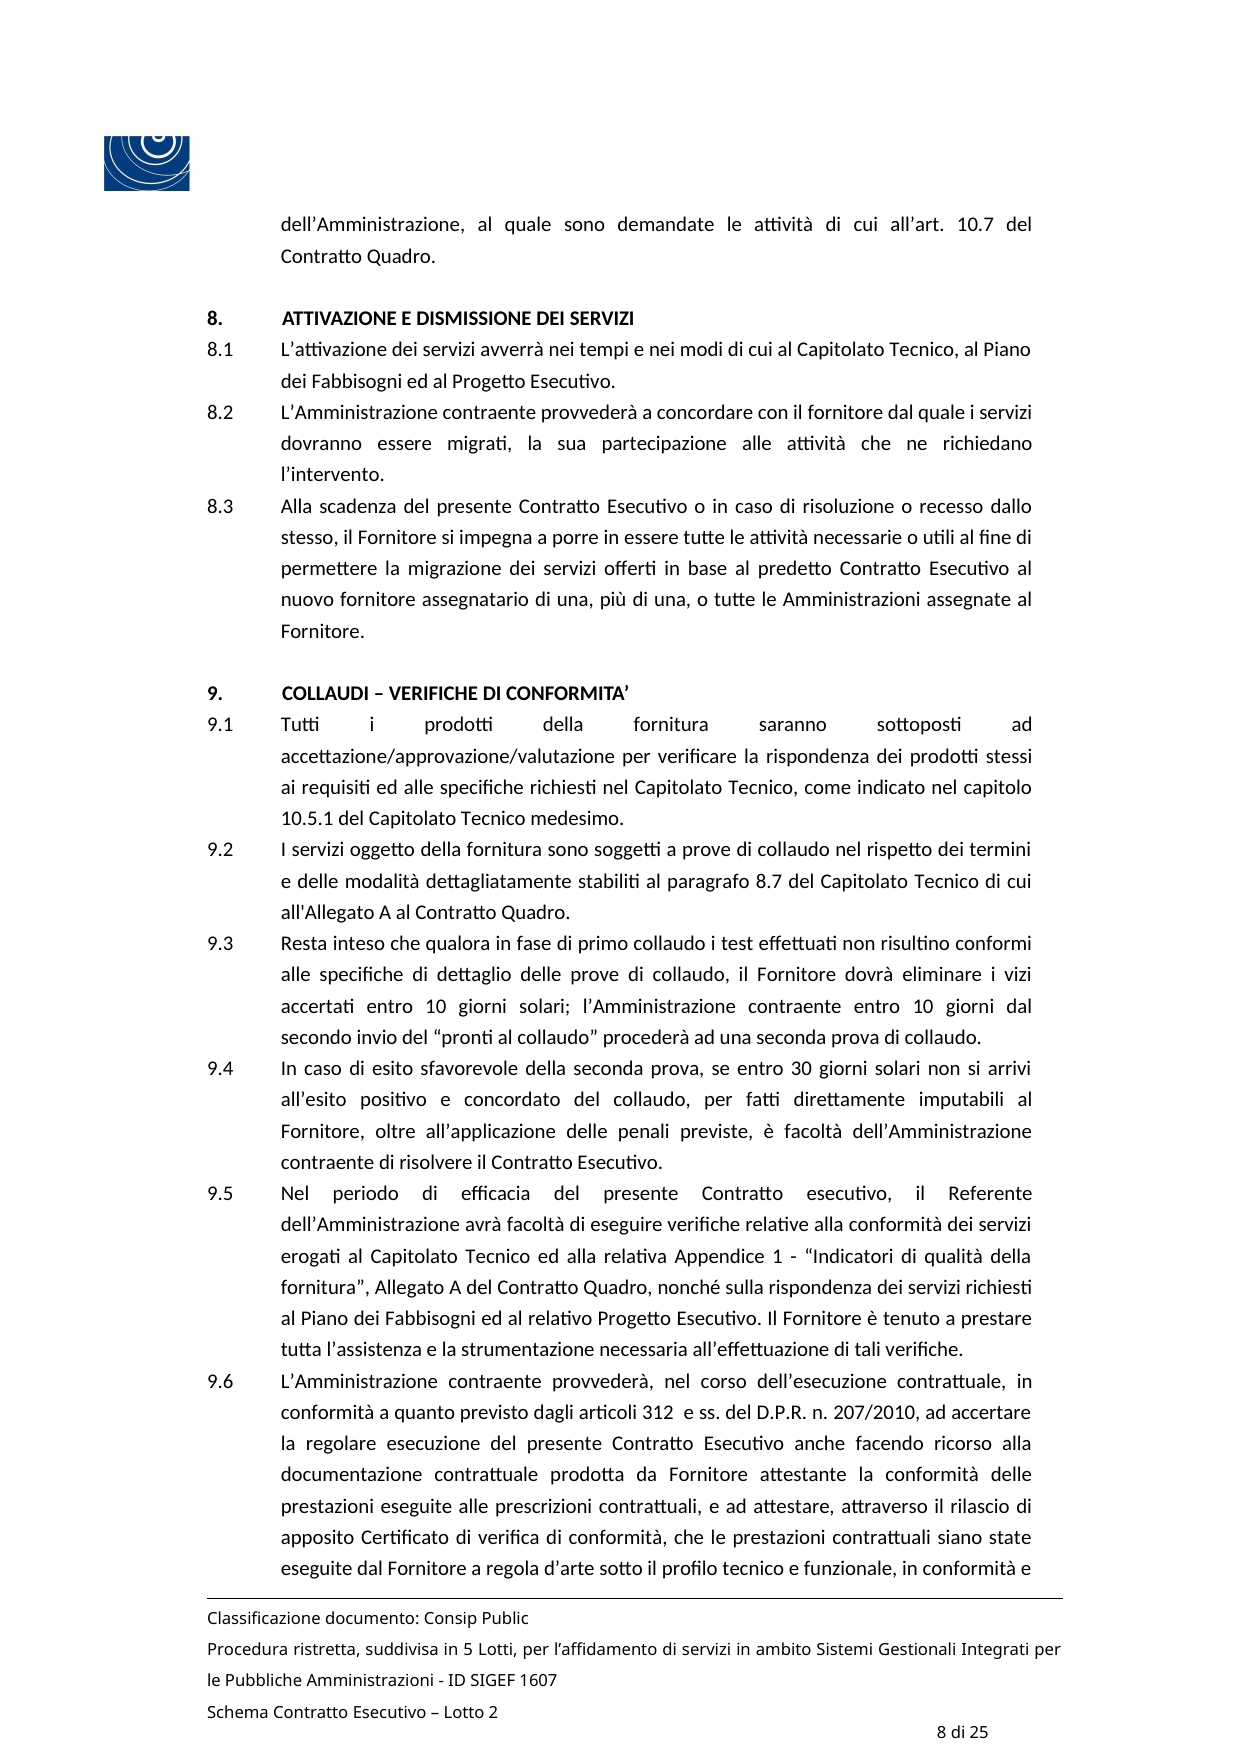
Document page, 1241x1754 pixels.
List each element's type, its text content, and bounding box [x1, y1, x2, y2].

text Alla scadenza del presente Contratto Esecutivo o in caso di risoluzione o recesso dallo stesso, il Fornitore si impegna a porre in essere tutte le attività necessarie o utili al fine di permettere la migrazione dei servizi offerti in base al predetto Contratto Esecutivo al nuovo fornitore assegnatario di una, più di una, o tutte le Amministrazioni assegnate al Fornitore. [207, 488, 1033, 644]
text Nel periodo di efficacia del presente Contratto esecutivo, il Referente dell’Amministrazione avrà facoltà di eseguire verifiche relative alla conformità dei servizi erogati al Capitolato Tecnico ed alla relativa Appendice 1 - “Indicatori di qualità della fornitura”, Allegato A del Contratto Quadro, nonché sulla rispondenza dei servizi richiesti al Piano dei Fabbisogni ed al relativo Progetto Esecutivo. Il Fornitore è tenuto a prestare tutta l’assistenza e la strumentazione necessaria all’effettuazione di tali verifiche. [207, 1176, 1033, 1363]
text Tutti i prodotti della fornitura saranno sottoposti ad accettazione/approvazione/valutazione per verificare la rispondenza dei prodotti stessi ai requisiti ed alle specifiche richiesti nel Capitolato Tecnico, come indicato nel capitolo 10.5.1 del Capitolato Tecnico medesimo. [207, 707, 1033, 832]
text ATTIVAZIONE E DISMISSIONE DEI SERVIZI [207, 301, 1033, 332]
text L’Amministrazione contraente provvederà a concordare con il fornitore dal quale i servizi dovranno essere migrati, la sua partecipazione alle attività che ne richiedano l’intervento. [207, 394, 1033, 488]
text COLLAUDI – VERIFICHE DI CONFORMITA’ [207, 676, 1033, 707]
text Resta inteso che qualora in fase di primo collaudo i test effettuati non risultino conformi alle specifiche di dettaglio delle prove di collaudo, il Fornitore dovrà eliminare i vizi accertati entro 10 giorni solari; l’Amministrazione contraente entro 10 giorni dal secondo invio del “pronti al collaudo” procederà ad una seconda prova di collaudo. [207, 926, 1033, 1051]
text L’attivazione dei servizi avverrà nei tempi e nei modi di cui al Capitolato Tecnico, al Piano dei Fabbisogni ed al Progetto Esecutivo. [207, 332, 1033, 394]
text I servizi oggetto della fornitura sono soggetti a prove di collaudo nel rispetto dei termini e delle modalità dettagliatamente stabiliti al paragrafo 8.7 del Capitolato Tecnico di cui all'Allegato A al Contratto Quadro. [207, 832, 1033, 926]
text In caso di esito sfavorevole della seconda prova, se entro 30 giorni solari non si arrivi all’esito positivo e concordato del collaudo, per fatti direttamente imputabili al Fornitore, oltre all’applicazione delle penali previste, è facoltà dell’Amministrazione contraente di risolvere il Contratto Esecutivo. [207, 1051, 1033, 1176]
picture [0, 15, 194, 190]
